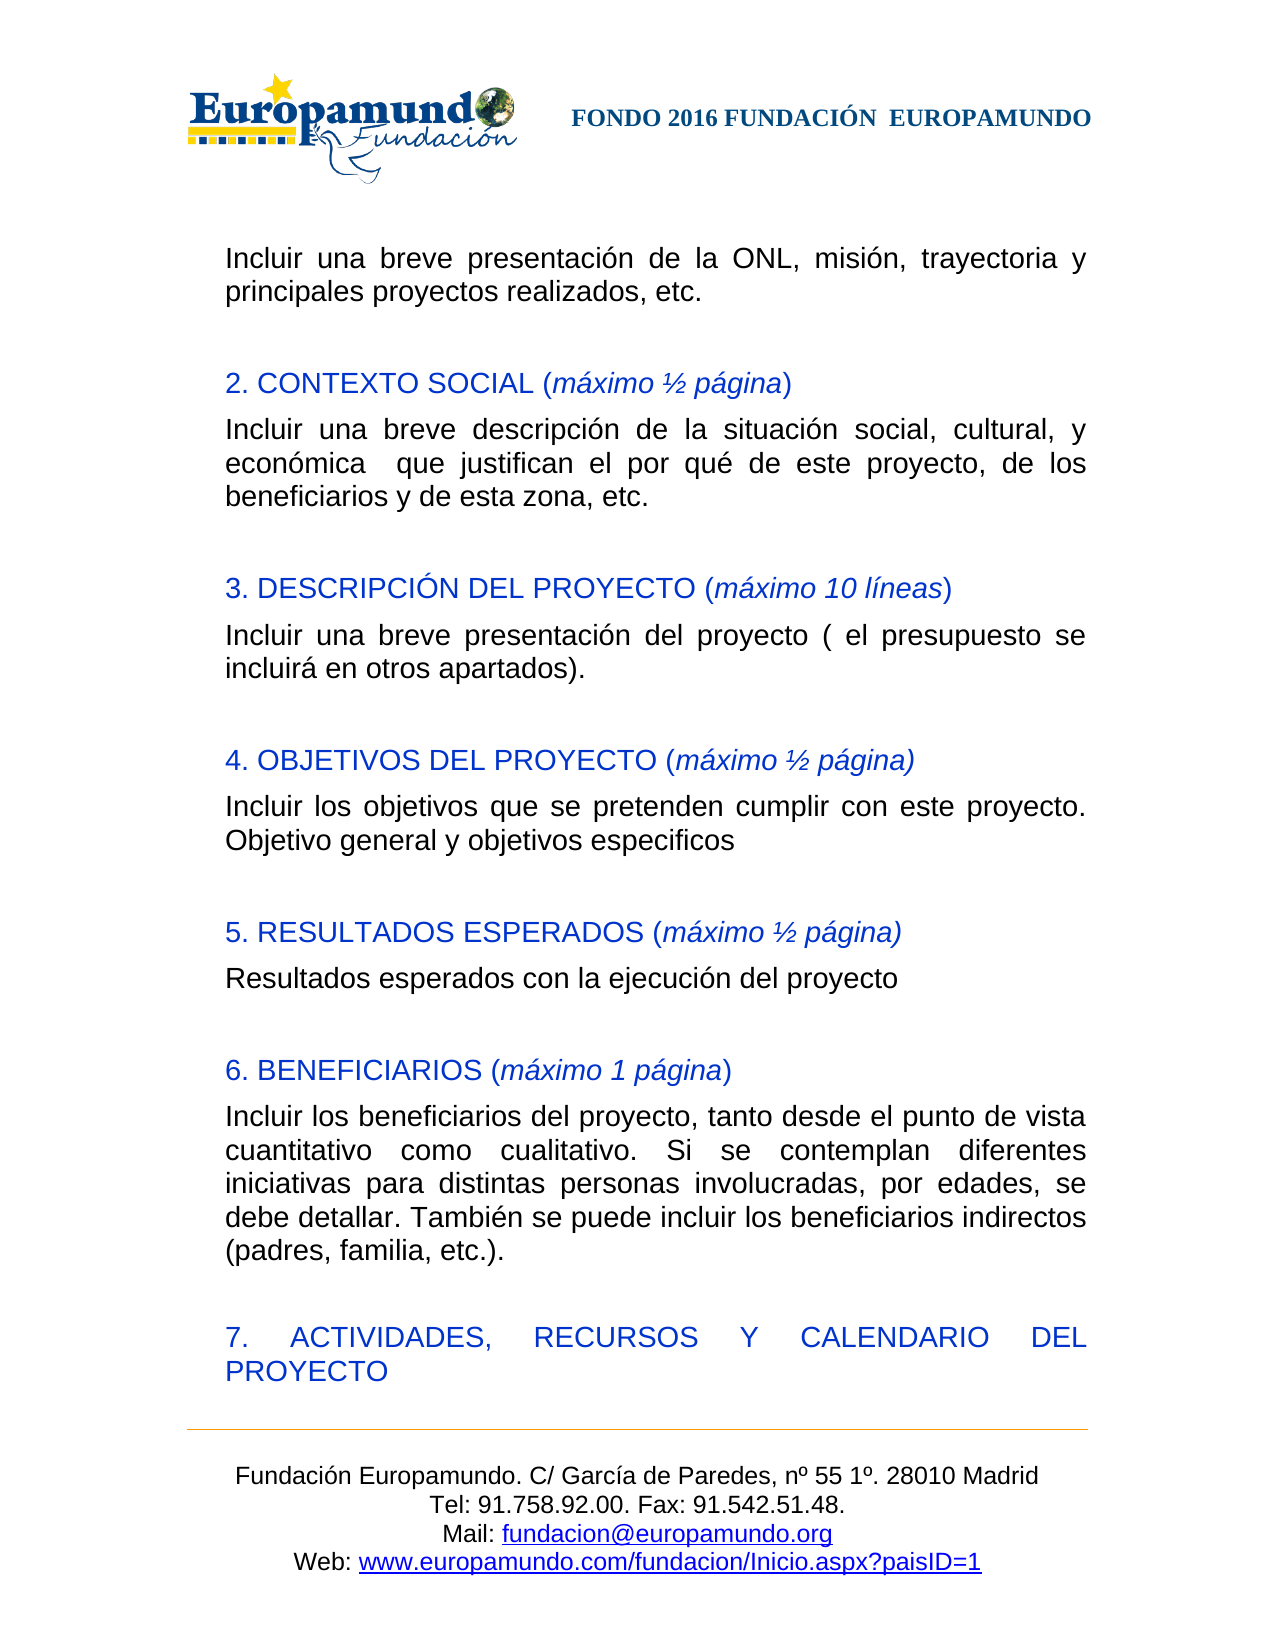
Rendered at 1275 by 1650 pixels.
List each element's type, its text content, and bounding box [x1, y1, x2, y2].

text 2. CONTEXTO SOCIAL (máximo ½ página) [225, 366, 1088, 400]
text 5. RESULTADOS ESPERADOS (máximo ½ página) [225, 915, 1088, 948]
text 4. OBJETIVOS DEL PROYECTO (máximo ½ página) [225, 743, 1088, 777]
text Incluir una breve presentación de la ONL, misión, trayectoria y principales proyectos realizados, etc. [225, 241, 1088, 308]
text Incluir los objetivos que se pretenden cumplir con este proyecto. Objetivo general y objetivos especificos [225, 789, 1088, 856]
text Incluir una breve descripción de la situación social, cultural, y económica que justifican el por qué de este proyecto, de los beneficiarios y de esta zona, etc. ( [225, 412, 1088, 513]
text 6. BENEFICIARIOS (máximo 1 página) [225, 1053, 1088, 1087]
text Incluir los beneficiarios del proyecto, tanto desde el punto de vista cuantitativo como cualitativo. Si se contemplan diferentes iniciativas para distintas personas involucradas, por edades, se debe detallar. También se puede incluir los beneficiarios indirectos (padres, familia, etc.). [225, 1099, 1088, 1267]
text 3. DESCRIPCIÓN DEL PROYECTO (máximo 10 líneas) [225, 572, 1088, 605]
text 7. ACTIVIDADES, RECURSOS Y CALENDARIO DEL PROYECTO [225, 1321, 1088, 1388]
text Incluir una breve presentación del proyecto ( el presupuesto se incluirá en otros apartados). [225, 618, 1088, 685]
picture [187, 73, 522, 184]
text Resultados esperados con la ejecución del proyecto [225, 961, 1088, 994]
